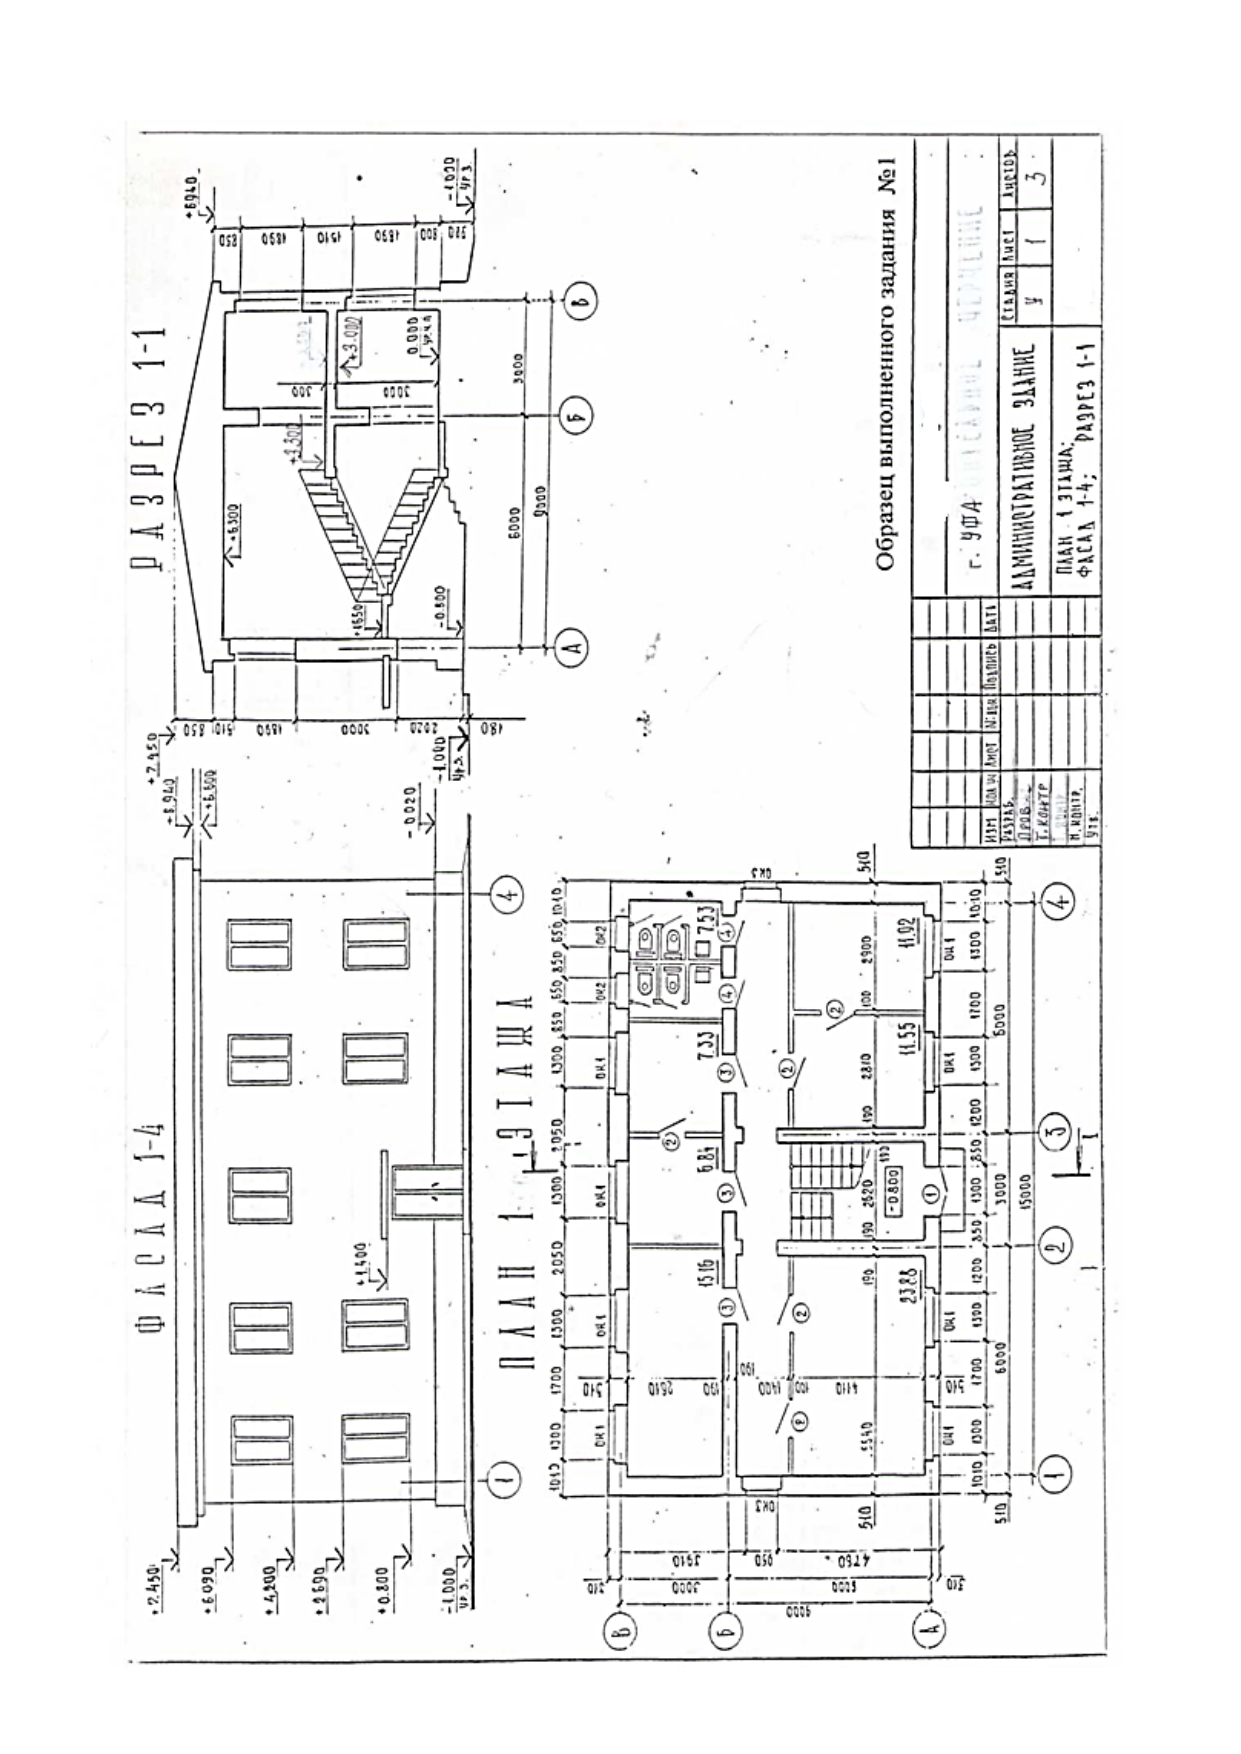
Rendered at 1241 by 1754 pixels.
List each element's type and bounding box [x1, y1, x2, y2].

picture [88, 118, 1152, 1671]
